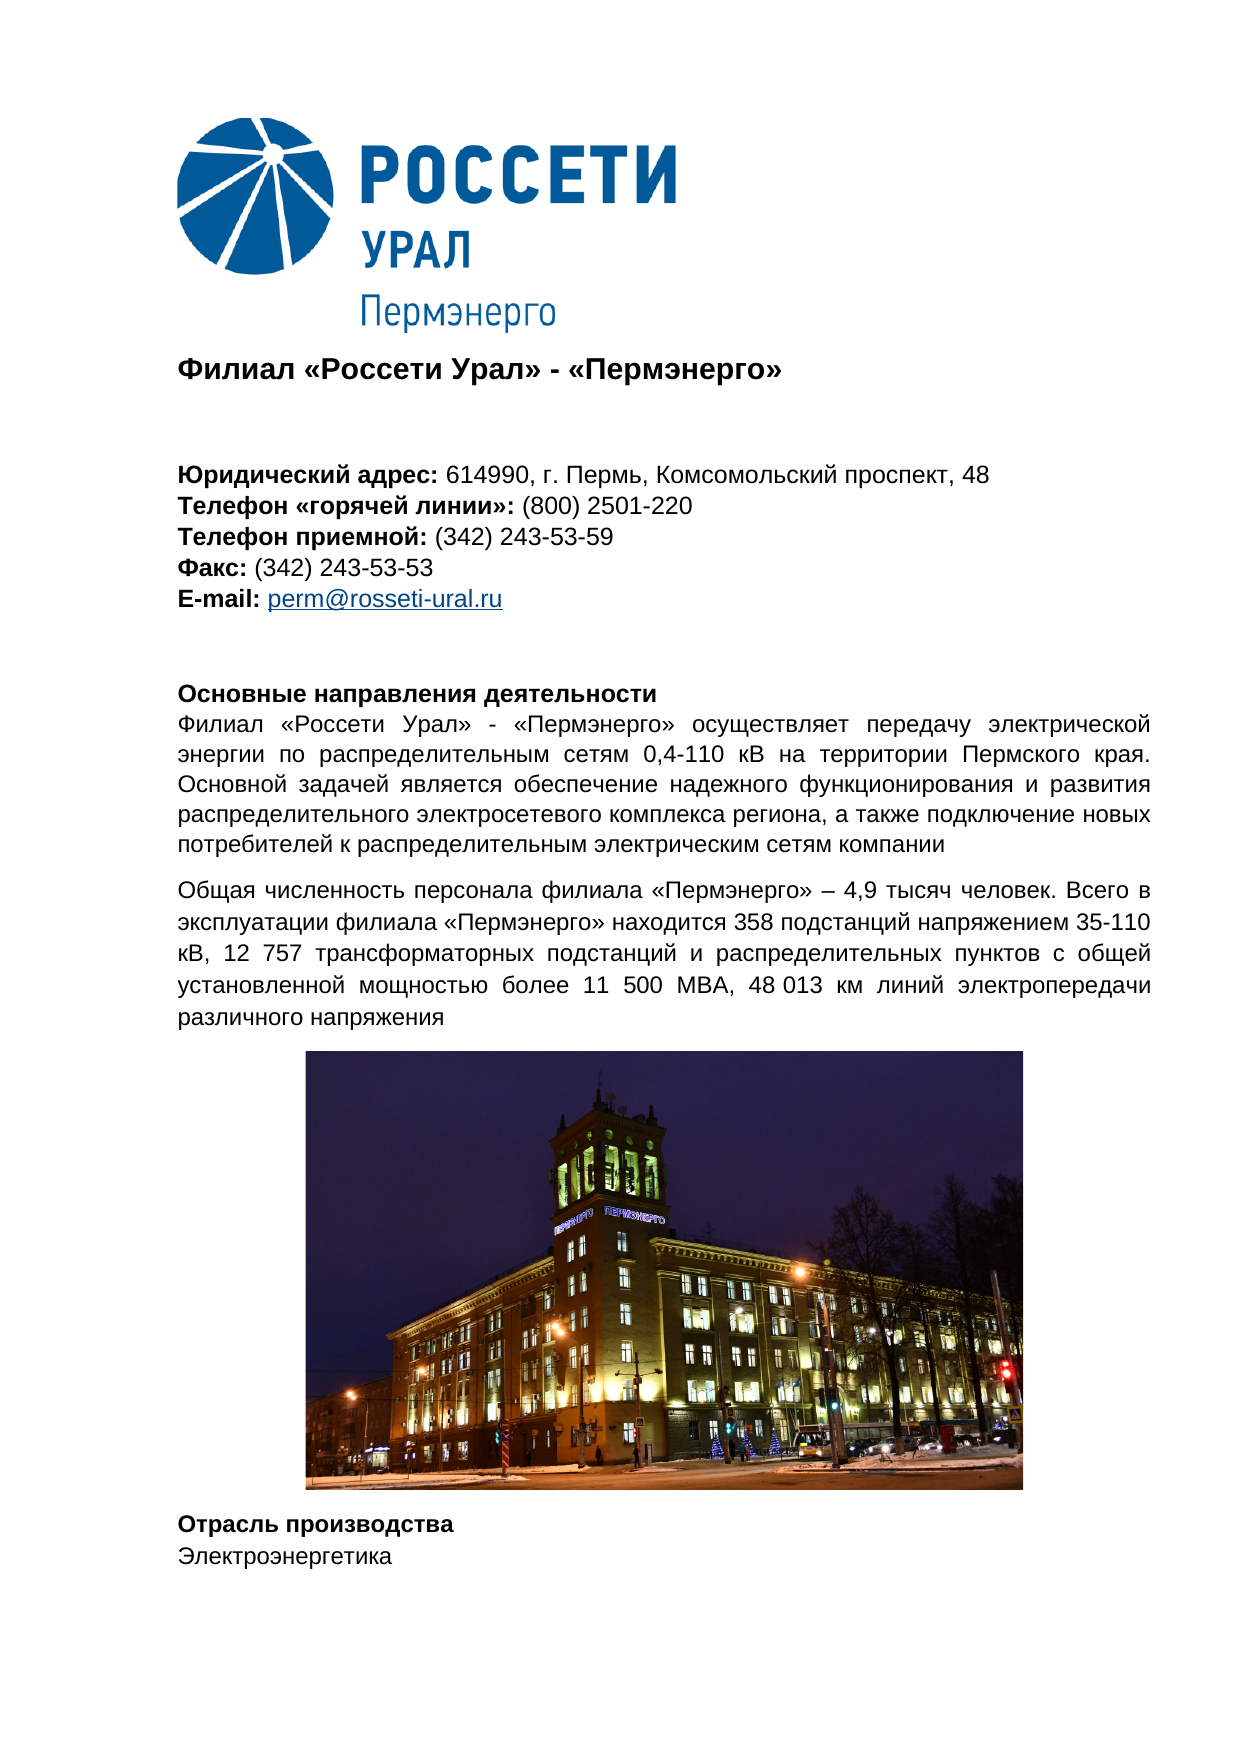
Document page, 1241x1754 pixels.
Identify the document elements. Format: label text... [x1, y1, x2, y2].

text Отрасль производства [177, 1510, 1152, 1538]
text Филиал «Россети Урал» - «Пермэнерго» [177, 351, 1152, 386]
text Электроэнергетика [177, 1542, 1152, 1569]
text Общая численность персонала филиала «Пермэнерго» – 4,9 тысяч человек. Всего в эксплуатации филиала «Пермэнерго» находится 358 подстанций напряжением 35-110 кВ, 12 757 трансформаторных подстанций и распределительных пунктов с общей установленной мощностью более 11 500 МВА, 48 013 км линий электропередачи различного напряжения [177, 876, 1152, 1030]
text Основные направления деятельности [177, 679, 1152, 708]
text Юридический адрес: 614990, г. Пермь, Комсомольский проспект, 48 Телефон «горячей линии»: (800) 2501-220 Телефон приемной: (342) 243-53-59 Факс: (342) 243-53-53 E-mail: perm@rosseti-ural.ru [177, 460, 1152, 613]
picture [305, 1051, 1024, 1490]
text Филиал «Россети Урал» - «Пермэнерго» осуществляет передачу электрической энергии по распределительным сетям 0,4-110 кВ на территории Пермского края. Основной задачей является обеспечение надежного функционирования и развития распределительного электросетевого комплекса региона, а также подключение новых потребителей к распределительным электрическим сетям компании [177, 710, 1152, 857]
picture [177, 118, 676, 333]
